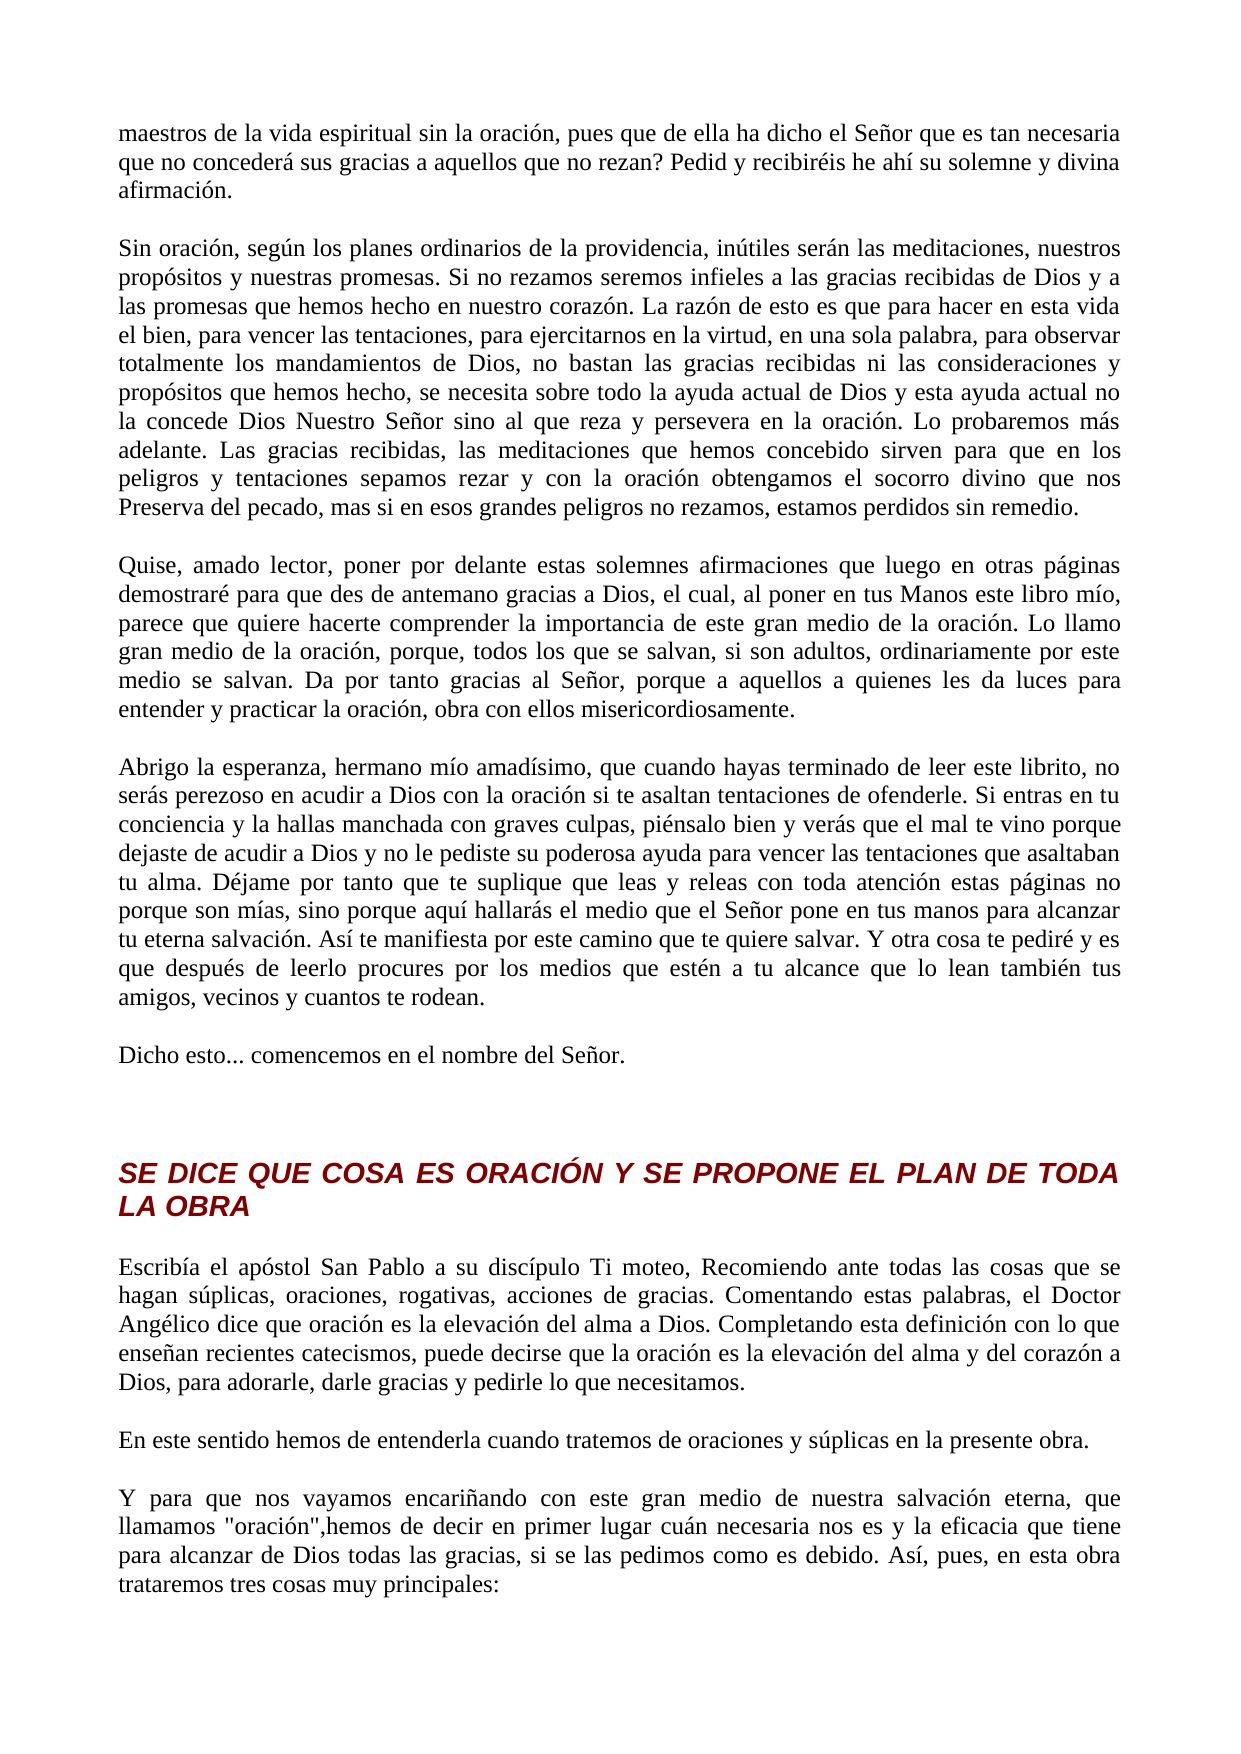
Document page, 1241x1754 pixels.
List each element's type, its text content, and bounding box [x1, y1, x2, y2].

text Escribía el apóstol San Pablo a su discípulo Ti moteo, Recomiendo ante todas las cosas que se hagan súplicas, oraciones, rogativas, acciones de gracias. Comentando estas palabras, el Doctor Angélico dice que oración es la elevación del alma a Dios. Completando esta definición con lo que enseñan recientes catecismos, puede decirse que la oración es la elevación del alma y del corazón a Dios, para adorarle, darle gracias y pedirle lo que necesitamos. [118, 1252, 1122, 1396]
text Dicho esto... comencemos en el nombre del Señor. [118, 1040, 1122, 1068]
text Y para que nos vayamos encariñando con este gran medio de nuestra salvación eterna, que llamamos "oración",hemos de decir en primer lugar cuán necesaria nos es y la eficacia que tiene para alcanzar de Dios todas las gracias, si se las pedimos como es debido. Así, pues, en esta obra trataremos tres cosas muy principales: [118, 1483, 1122, 1598]
subtitle SE DICE QUE COSA ES ORACIÓN Y SE PROPONE EL PLAN DE TODA LA OBRA [118, 1156, 1122, 1223]
text Abrigo la esperanza, hermano mío amadísimo, que cuando hayas terminado de leer este librito, no serás perezoso en acudir a Dios con la oración si te asaltan tentaciones de ofenderle. Si entras en tu conciencia y la hallas manchada con graves culpas, piénsalo bien y verás que el mal te vino porque dejaste de acudir a Dios y no le pediste su poderosa ayuda para vencer las tentaciones que asaltaban tu alma. Déjame por tanto que te suplique que leas y releas con toda atención estas páginas no porque son mías, sino porque aquí hallarás el medio que el Señor pone en tus manos para alcanzar tu eterna salvación. Así te manifiesta por este camino que te quiere salvar. Y otra cosa te pediré y es que después de leerlo procures por los medios que estén a tu alcance que lo lean también tus amigos, vecinos y cuantos te rodean. [118, 752, 1122, 1011]
text Quise, amado lector, poner por delante estas solemnes afirmaciones que luego en otras páginas demostraré para que des de antemano gracias a Dios, el cual, al poner en tus Manos este libro mío, parece que quiere hacerte comprender la importancia de este gran medio de la oración. Lo llamo gran medio de la oración, porque, todos los que se salvan, si son adultos, ordinariamente por este medio se salvan. Da por tanto gracias al Señor, porque a aquellos a quienes les da luces para entender y practicar la oración, obra con ellos misericordiosamente. [118, 550, 1122, 723]
text Sin oración, según los planes ordinarios de la providencia, inútiles serán las meditaciones, nuestros propósitos y nuestras promesas. Si no rezamos seremos infieles a las gracias recibidas de Dios y a las promesas que hemos hecho en nuestro corazón. La razón de esto es que para hacer en esta vida el bien, para vencer las tentaciones, para ejercitarnos en la virtud, en una sola palabra, para observar totalmente los mandamientos de Dios, no bastan las gracias recibidas ni las consideraciones y propósitos que hemos hecho, se necesita sobre todo la ayuda actual de Dios y esta ayuda actual no la concede Dios Nuestro Señor sino al que reza y persevera en la oración. Lo probaremos más adelante. Las gracias recibidas, las meditaciones que hemos concebido sirven para que en los peligros y tentaciones sepamos rezar y con la oración obtengamos el socorro divino que nos Preserva del pecado, mas si en esos grandes peligros no rezamos, estamos perdidos sin remedio. [118, 233, 1122, 521]
text En este sentido hemos de entenderla cuando tratemos de oraciones y súplicas en la presente obra. [118, 1425, 1122, 1453]
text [118, 118, 1122, 204]
